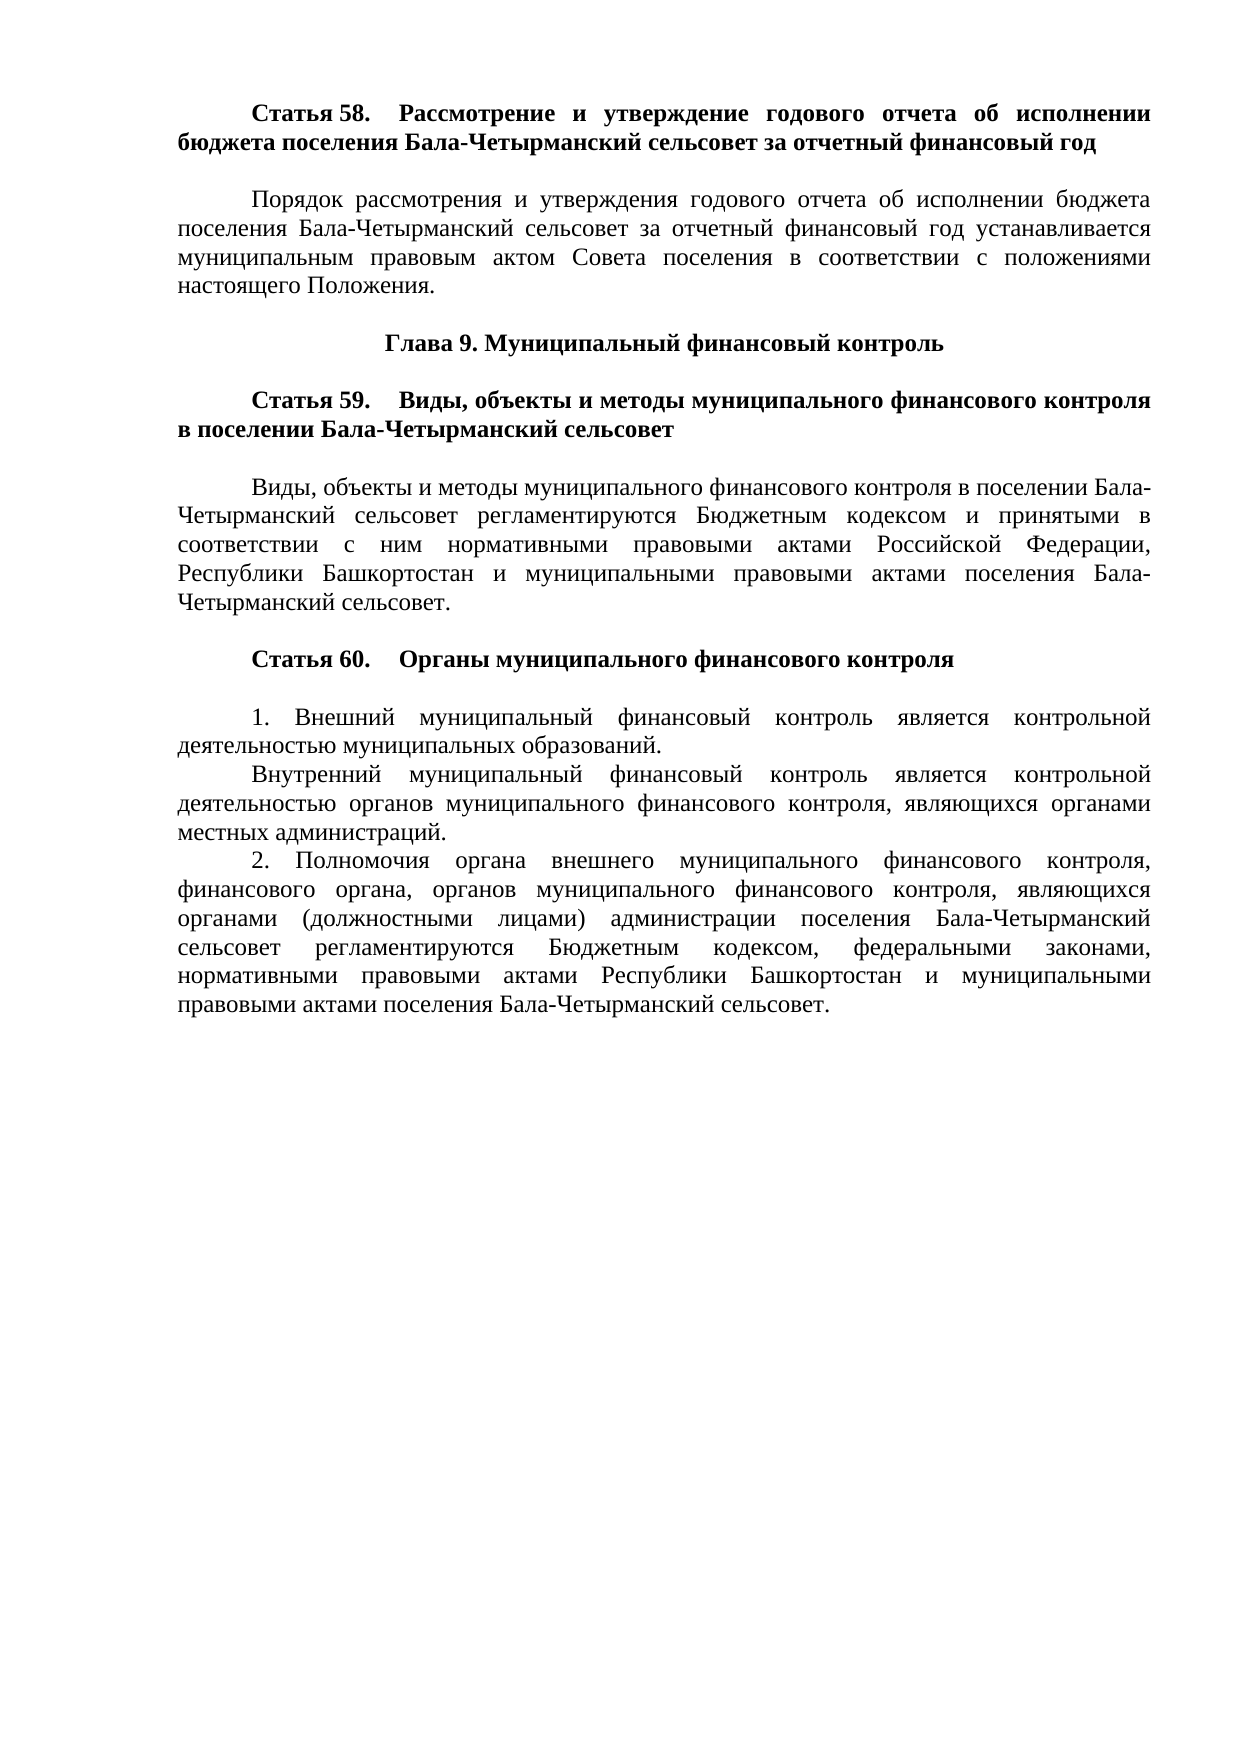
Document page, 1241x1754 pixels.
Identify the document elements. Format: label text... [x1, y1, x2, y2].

text Порядок рассмотрения и утверждения годового отчета об исполнении бюджета поселения Бала-Четырманский сельсовет за отчетный финансовый год устанавливается муниципальным правовым актом Совета поселения в соответствии с положениями настоящего Положения. [177, 184, 1152, 299]
text Статья 60. Органы муниципального финансового контроля [177, 644, 1152, 673]
text Статья 58. Рассмотрение и утверждение годового отчета об исполнении бюджета поселения Бала-Четырманский сельсовет за отчетный финансовый год [177, 98, 1152, 155]
text 1. Внешний муниципальный финансовый контроль является контрольной деятельностью муниципальных образований. [177, 702, 1152, 759]
title Глава 9. Муниципальный финансовый контроль [177, 328, 1152, 357]
text Виды, объекты и методы муниципального финансового контроля в поселении Бала-Четырманский сельсовет регламентируются Бюджетным кодексом и принятыми в соответствии с ним нормативными правовыми актами Российской Федерации, Республики Башкортостан и муниципальными правовыми актами поселения Бала-Четырманский сельсовет. [177, 472, 1152, 615]
text 2. Полномочия органа внешнего муниципального финансового контроля, финансового органа, органов муниципального финансового контроля, являющихся органами (должностными лицами) администрации поселения Бала-Четырманский сельсовет регламентируются Бюджетным кодексом, федеральными законами, нормативными правовыми актами Республики Башкортостан и муниципальными правовыми актами поселения Бала-Четырманский сельсовет. [177, 845, 1152, 1018]
text Внутренний муниципальный финансовый контроль является контрольной деятельностью органов муниципального финансового контроля, являющихся органами местных администраций. [177, 759, 1152, 845]
text Статья 59. Виды, объекты и методы муниципального финансового контроля в поселении Бала-Четырманский сельсовет [177, 385, 1152, 443]
